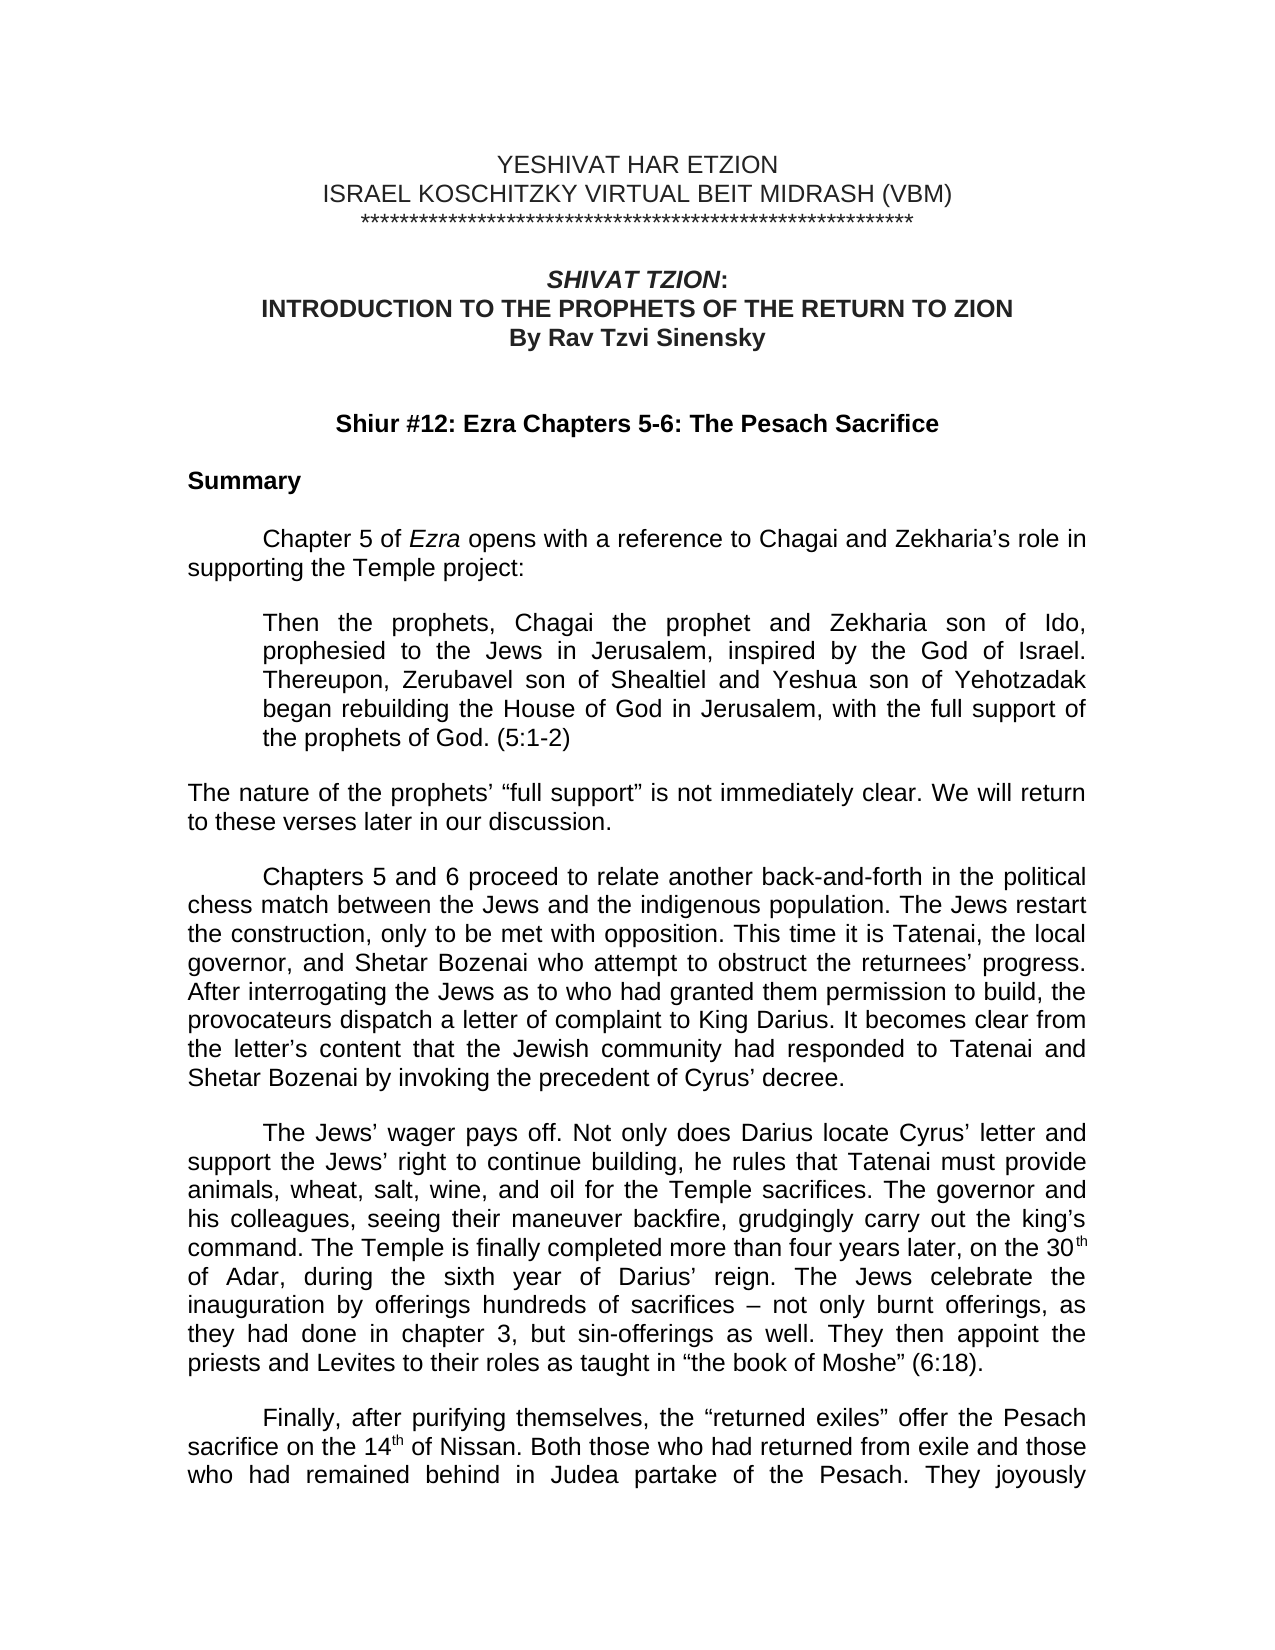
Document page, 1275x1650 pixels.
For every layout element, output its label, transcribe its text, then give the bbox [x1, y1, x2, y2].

text The Jews’ wager pays off. Not only does Darius locate Cyrus’ letter and support the Jews’ right to continue building, he rules that Tatenai must provide animals, wheat, salt, wine, and oil for the Temple sacrifices. The governor and his colleagues, seeing their maneuver backfire, grudgingly carry out the king’s command. The Temple is finally completed more than four years later, on the 30th of Adar, during the sixth year of Darius’ reign. The Jews celebrate the inauguration by offerings hundreds of sacrifices – not only burnt offerings, as they had done in chapter 3, but sin-offerings as well. They then appoint the priests and Levites to their roles as taught in “the book of Moshe” (6:18). [187, 1118, 1088, 1377]
text ISRAEL KOSCHITZKY VIRTUAL BEIT MIDRASH (VBM) [187, 179, 1088, 207]
text Chapter 5 of Ezra opens with a reference to Chagai and Zekharia’s role in supporting the Temple project: [187, 524, 1088, 581]
text SHIVAT TZION: [187, 265, 1088, 294]
text INTRODUCTION TO THE PROPHETS OF THE RETURN TO ZION [187, 294, 1088, 322]
text Shiur #12: Ezra Chapters 5-6: The Pesach Sacrifice [187, 409, 1088, 437]
text The nature of the prophets’ “full support” is not immediately clear. We will return to these verses later in our discussion. [187, 778, 1088, 835]
text YESHIVAT HAR ETZION [187, 150, 1088, 179]
text Then the prophets, Chagai the prophet and Zekharia son of Ido, prophesied to the Jews in Jerusalem, inspired by the God of Israel. Thereupon, Zerubavel son of Shealtiel and Yeshua son of Yehotzadak began rebuilding the House of God in Jerusalem, with the full support of the prophets of God. (5:1-2) [262, 608, 1088, 751]
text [187, 1403, 1088, 1489]
text Summary [187, 466, 1088, 495]
text Chapters 5 and 6 proceed to relate another back-and-forth in the political chess match between the Jews and the indigenous population. The Jews restart the construction, only to be met with opposition. This time it is Tatenai, the local governor, and Shetar Bozenai who attempt to obstruct the returnees’ progress. After interrogating the Jews as to who had granted them permission to build, the provocateurs dispatch a letter of complaint to King Darius. It becomes clear from the letter’s content that the Jewish community had responded to Tatenai and Shetar Bozenai by invoking the precedent of Cyrus’ decree. [187, 862, 1088, 1092]
text By Rav Tzvi Sinensky [187, 322, 1088, 351]
text ********************************************************* [187, 207, 1088, 236]
